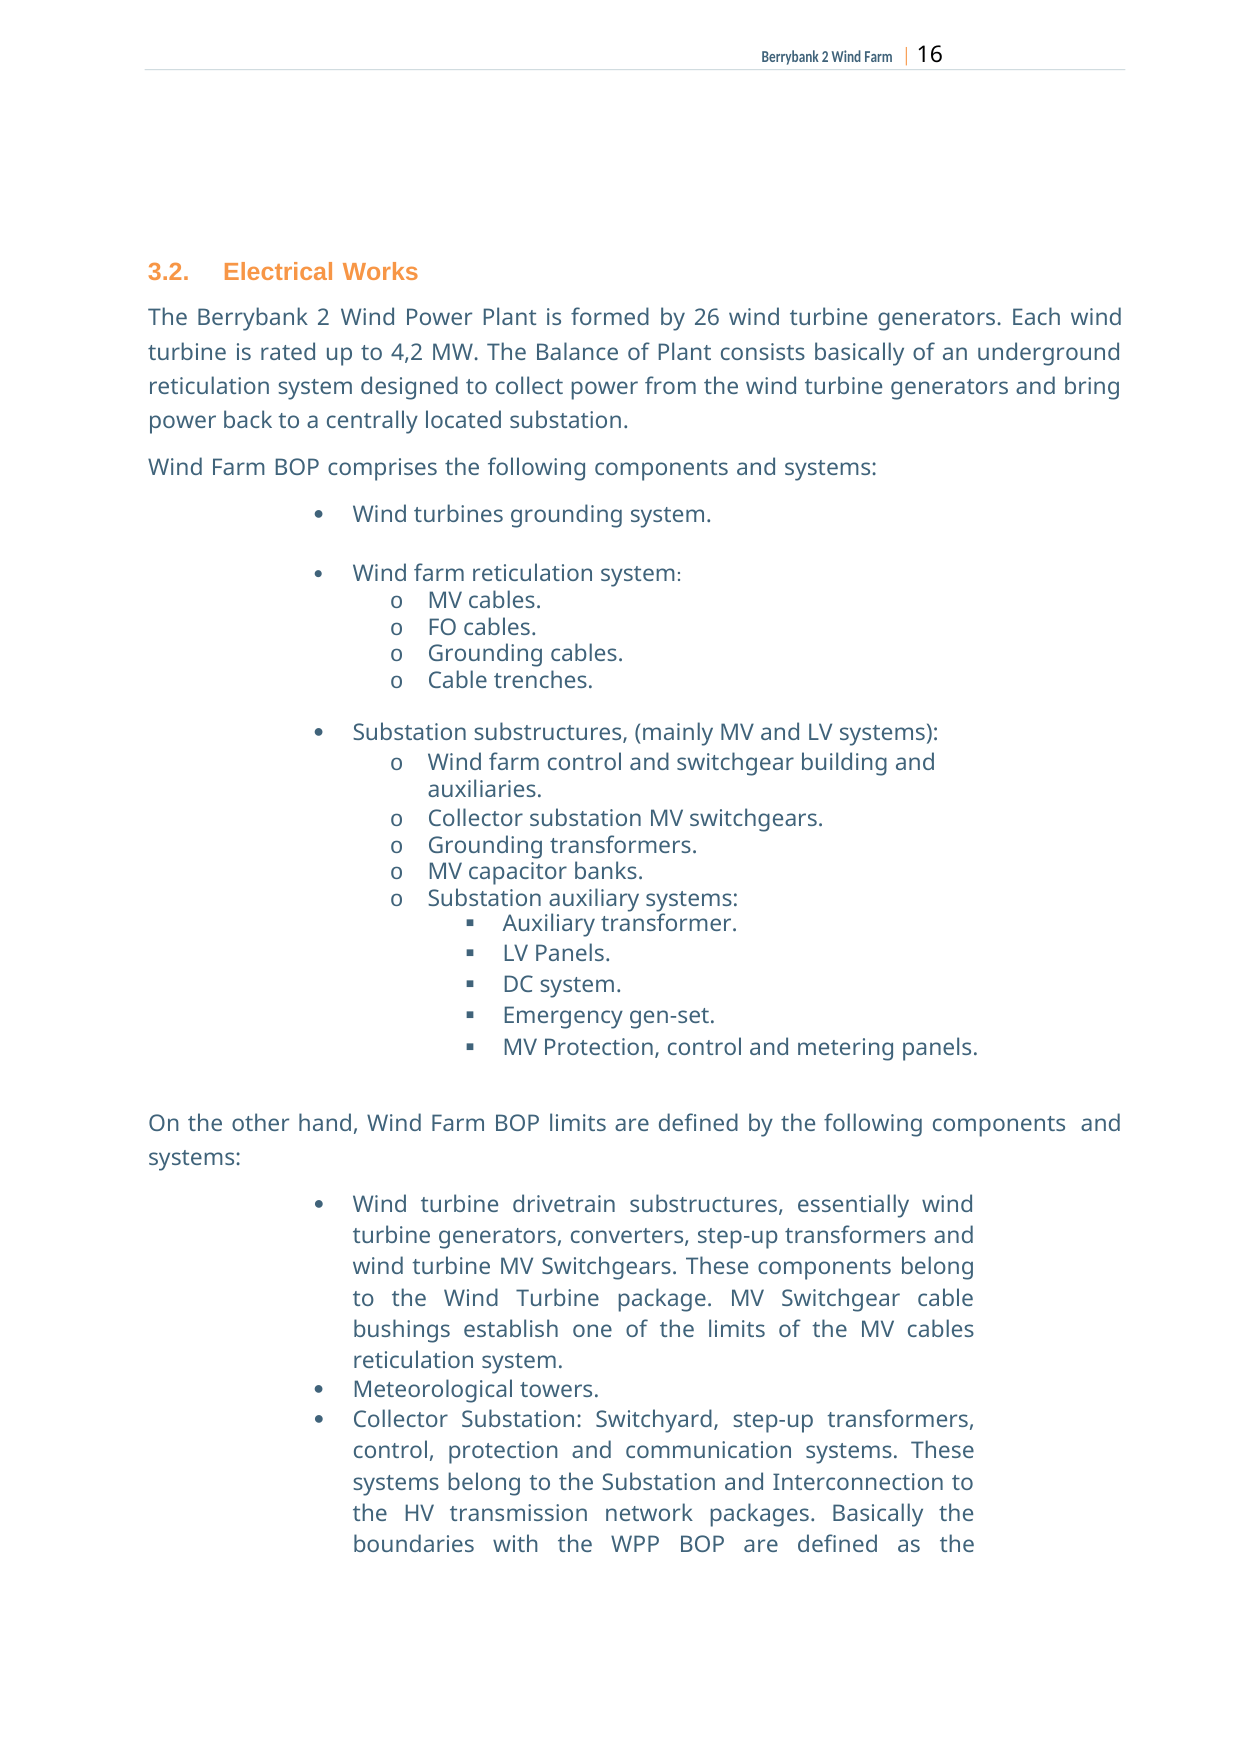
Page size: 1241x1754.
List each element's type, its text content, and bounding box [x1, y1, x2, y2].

list Emergency gen-set. [464, 999, 1173, 1030]
list MV Protection, control and metering panels. [464, 1030, 1173, 1062]
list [315, 1403, 975, 1559]
list Wind turbines grounding system. [314, 498, 1173, 529]
list Grounding cables. [389, 641, 1173, 667]
text Wind Farm BOP comprises the following components and systems: [148, 451, 1173, 483]
text The Berrybank 2 Wind Power Plant is formed by 26 wind turbine generators. Each wind turbine is rated up to 4,2 MW. The Balance of Plant consists basically of an underground reticulation system designed to collect power from the wind turbine generators and bring power back to a centrally located substation. [148, 301, 1122, 436]
list Wind farm control and switchgear building and auxiliaries. [389, 747, 975, 804]
list Cable trenches. [389, 667, 1173, 694]
list DC system. [464, 968, 1173, 999]
list MV capacitor banks. [389, 859, 1173, 885]
list Collector substation MV switchgears. [389, 805, 1173, 832]
list MV cables. [389, 587, 1173, 614]
list FO cables. [389, 614, 1173, 641]
list Wind farm reticulation system: [314, 560, 1173, 587]
list LV Panels. [464, 937, 1173, 968]
list Wind turbine drivetrain substructures, essentially wind turbine generators, converters, step-up transformers and wind turbine MV Switchgears. These components belong to the Wind Turbine package. MV Switchgear cable bushings establish one of the limits of the MV cables reticulation system. [315, 1188, 975, 1375]
list Substation auxiliary systems: [389, 885, 1173, 911]
text On the other hand, Wind Farm BOP limits are defined by the following components and systems: [148, 1106, 1123, 1172]
list Auxiliary transformer. [464, 911, 1173, 937]
list Meteorological towers. [314, 1375, 1173, 1403]
subtitle Electrical Works [148, 257, 1173, 286]
list Substation substructures, (mainly MV and LV systems): [314, 718, 1173, 746]
list Grounding transformers. [389, 832, 1173, 859]
